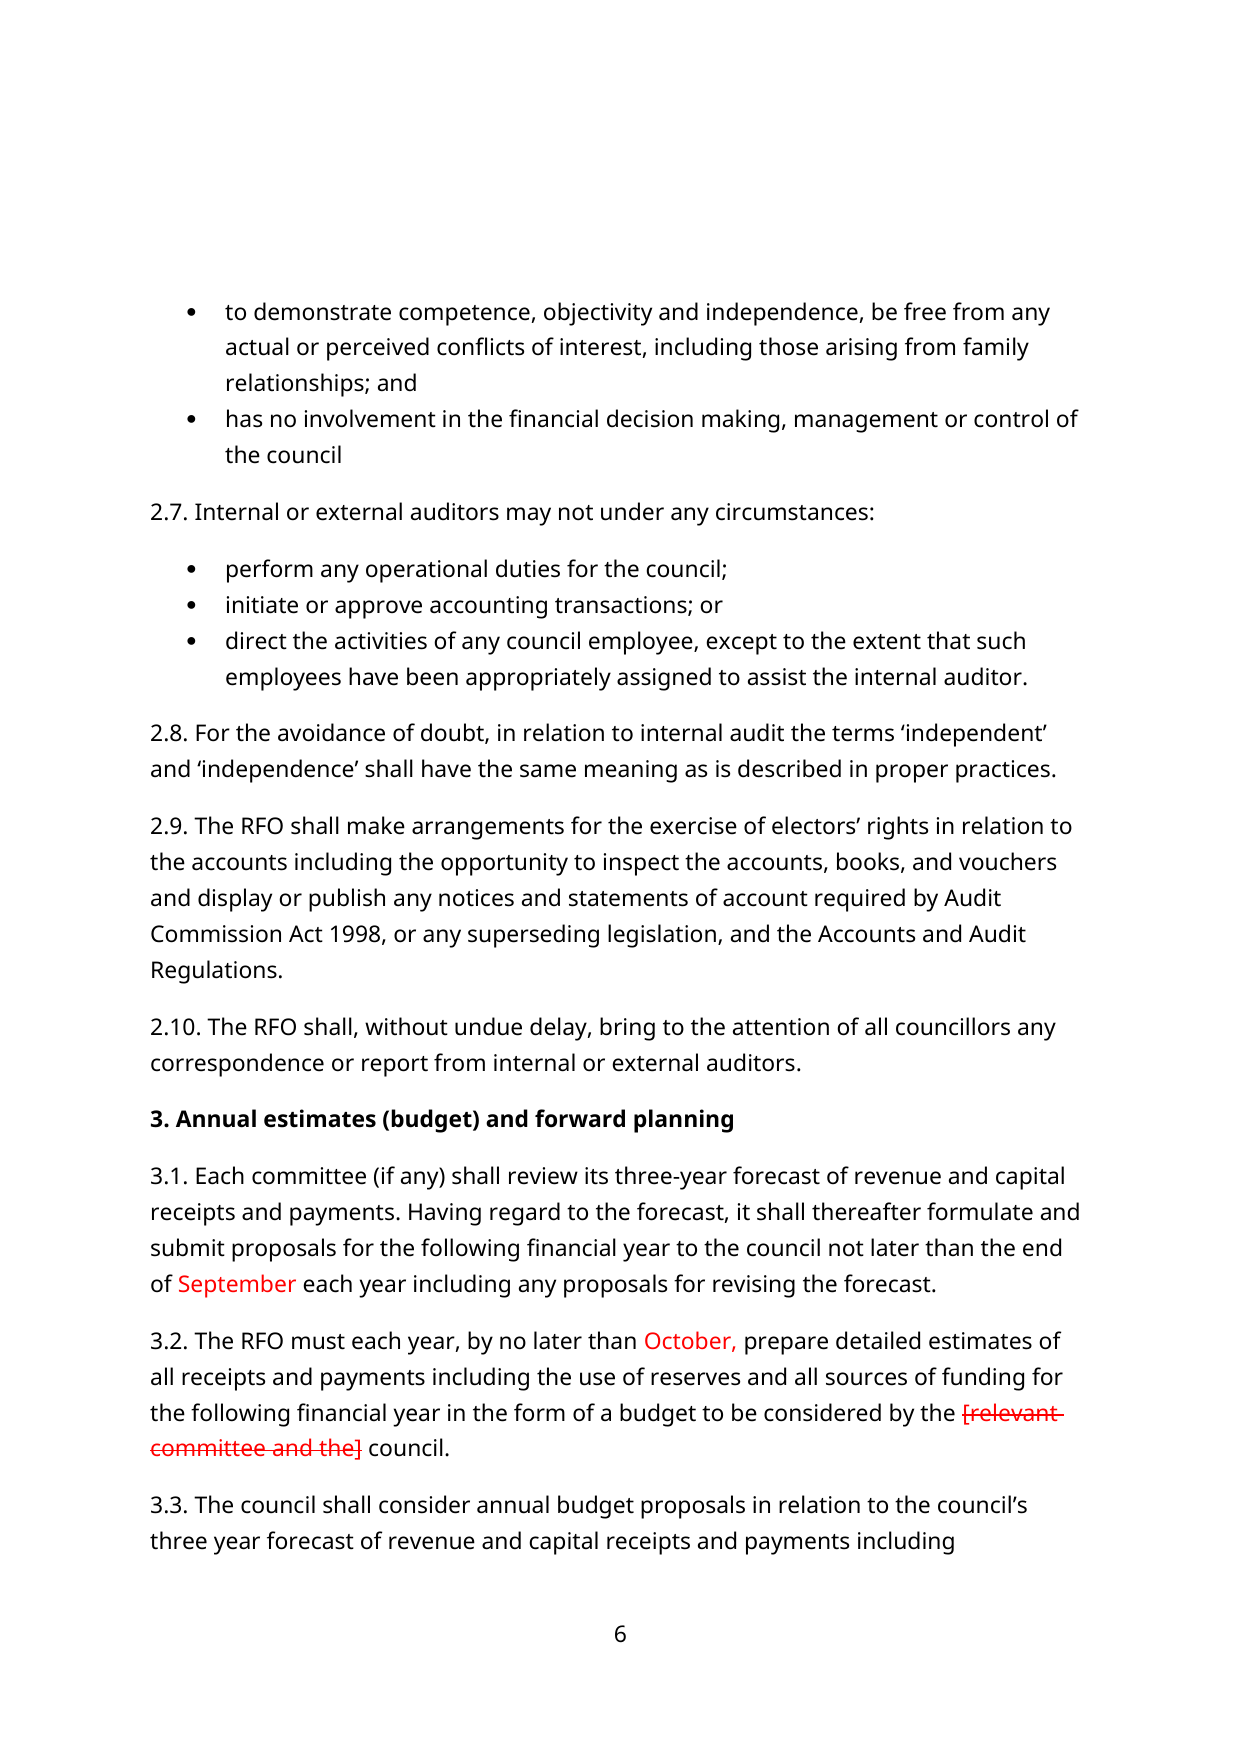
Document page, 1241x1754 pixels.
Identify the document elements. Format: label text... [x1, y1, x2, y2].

list initiate or approve accounting transactions; or [187, 589, 1090, 620]
text 3. Annual estimates (budget) and forward planning [150, 1103, 1090, 1134]
text 2.9. The RFO shall make arrangements for the exercise of electors’ rights in relation to the accounts including the opportunity to inspect the accounts, books, and vouchers and display or publish any notices and statements of account required by Audit Commission Act 1998, or any superseding legislation, and the Accounts and Audit Regulations. [150, 810, 1090, 985]
text 2.7. Internal or external auditors may not under any circumstances: [150, 496, 1090, 527]
list perform any operational duties for the council; [187, 553, 1090, 584]
text 3.1. Each committee (if any) shall review its three-year forecast of revenue and capital receipts and payments. Having regard to the forecast, it shall thereafter formulate and submit proposals for the following financial year to the council not later than the end of September each year including any proposals for revising the forecast. [150, 1160, 1090, 1299]
text 3.2. The RFO must each year, by no later than October, prepare detailed estimates of all receipts and payments including the use of reserves and all sources of funding for the following financial year in the form of a budget to be considered by the [relevant committee and the] council. [150, 1324, 1090, 1464]
text 2.10. The RFO shall, without undue delay, bring to the attention of all councillors any correspondence or report from internal or external auditors. [150, 1011, 1090, 1078]
list has no involvement in the financial decision making, management or control of the council [187, 403, 1090, 470]
text 2.8. For the avoidance of doubt, in relation to internal audit the terms ‘independent’ and ‘independence’ shall have the same meaning as is described in proper practices. [150, 717, 1090, 784]
list direct the activities of any council employee, except to the extent that such employees have been appropriately assigned to assist the internal auditor. [187, 624, 1090, 692]
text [150, 1489, 1090, 1556]
list to demonstrate competence, objectivity and independence, be free from any actual or perceived conflicts of interest, including those arising from family relationships; and [187, 295, 1090, 398]
